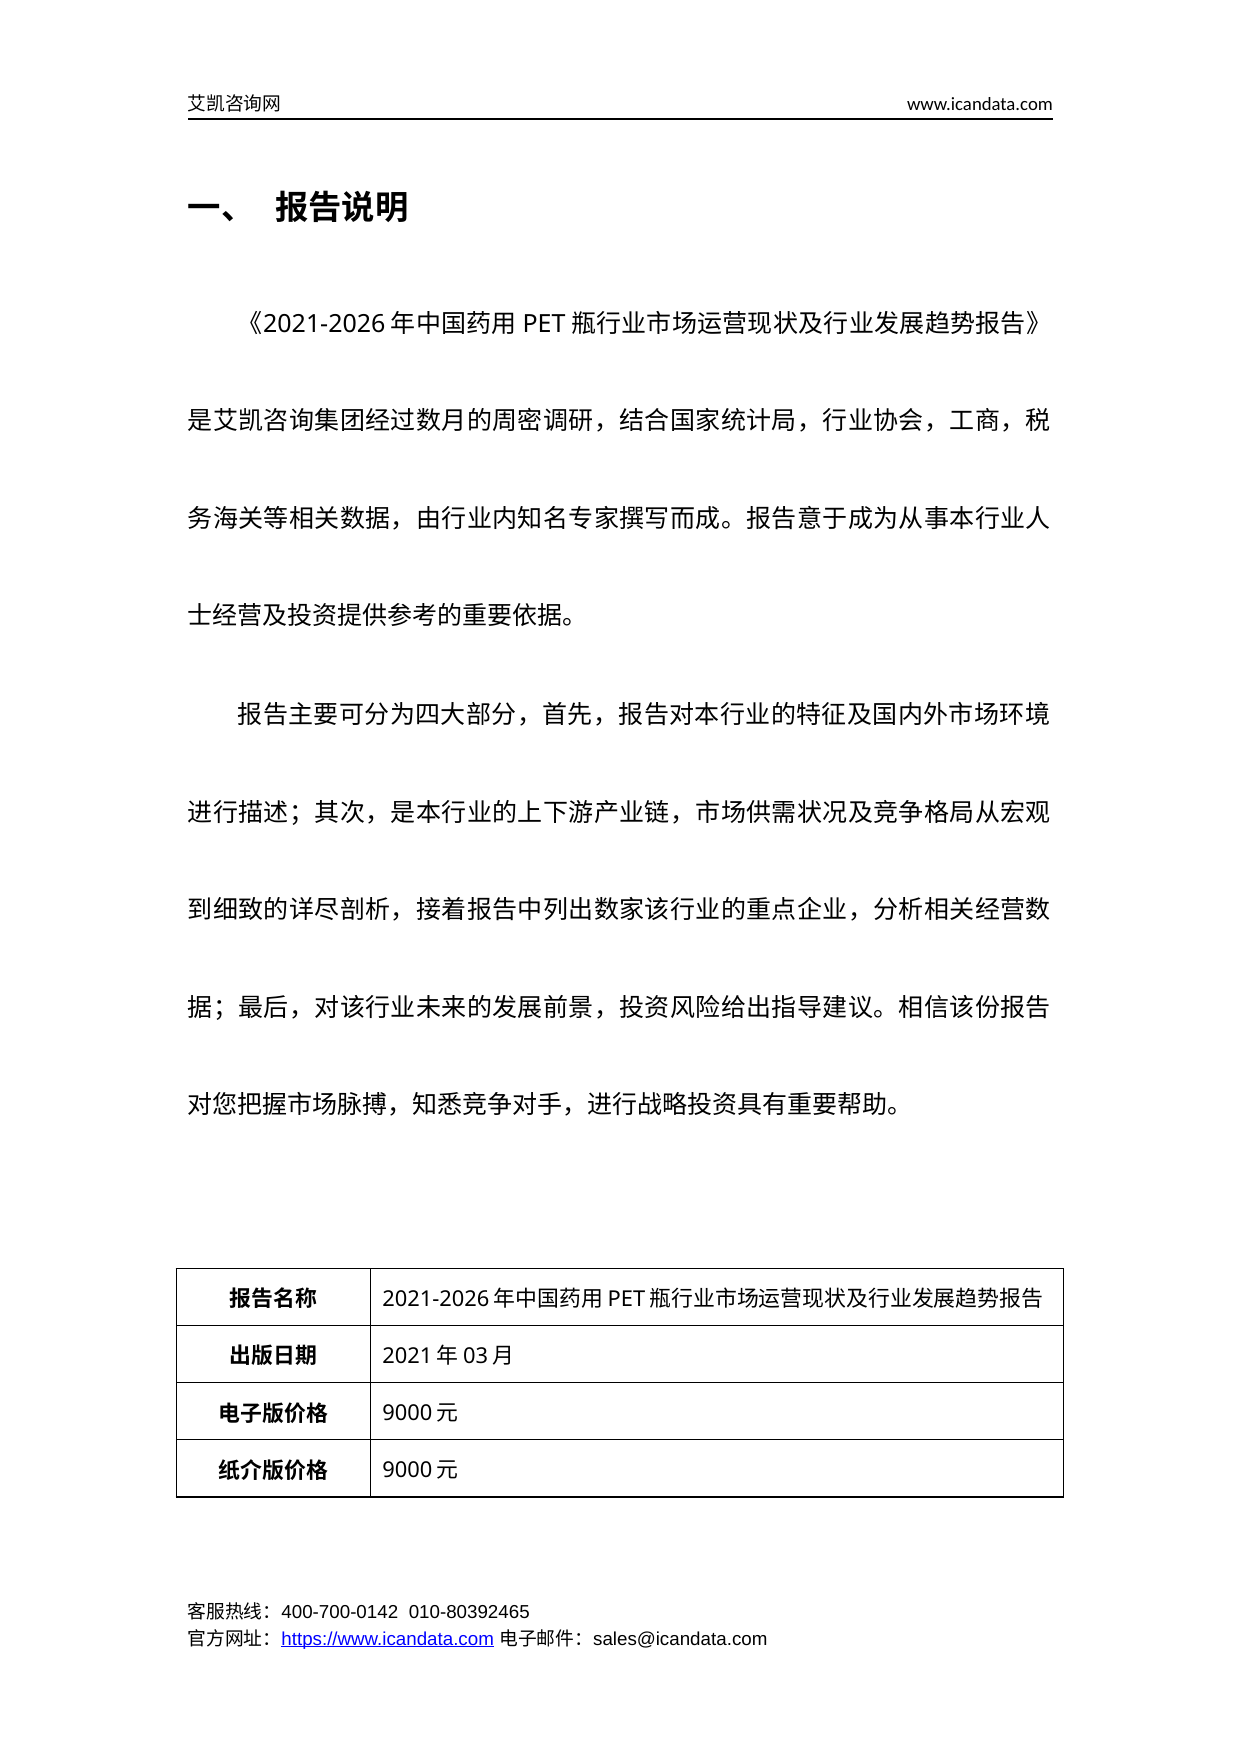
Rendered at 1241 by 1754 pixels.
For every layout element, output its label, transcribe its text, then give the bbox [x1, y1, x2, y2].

table_header 报告名称 [177, 1269, 370, 1325]
table_cell 出版日期 [177, 1326, 370, 1382]
table_cell 9000元 [371, 1383, 1063, 1439]
table_cell 电子版价格 [177, 1383, 370, 1439]
text 《2021-2026年中国药用PET瓶行业市场运营现状及行业发展趋势报告》是艾凯咨询集团经过数月的周密调研，结合国家统计局，行业协会，工商，税务海关等相关数据，由行业内知名专家撰写而成。报告意于成为从事本行业人士经营及投资提供参考的重要依据。 [187, 289, 1053, 646]
table_cell 2021年03月 [371, 1326, 1063, 1382]
subtitle 报告说明 [187, 172, 1053, 237]
text 报告主要可分为四大部分，首先，报告对本行业的特征及国内外市场环境进行描述；其次，是本行业的上下游产业链，市场供需状况及竞争格局从宏观到细致的详尽剖析，接着报告中列出数家该行业的重点企业，分析相关经营数据；最后，对该行业未来的发展前景，投资风险给出指导建议。相信该份报告对您把握市场脉搏，知悉竞争对手，进行战略投资具有重要帮助。 [187, 681, 1053, 1136]
table_header 2021-2026年中国药用PET瓶行业市场运营现状及行业发展趋势报告 [371, 1269, 1063, 1325]
table_cell 9000元 [371, 1440, 1063, 1496]
table_cell 纸介版价格 [177, 1440, 370, 1496]
